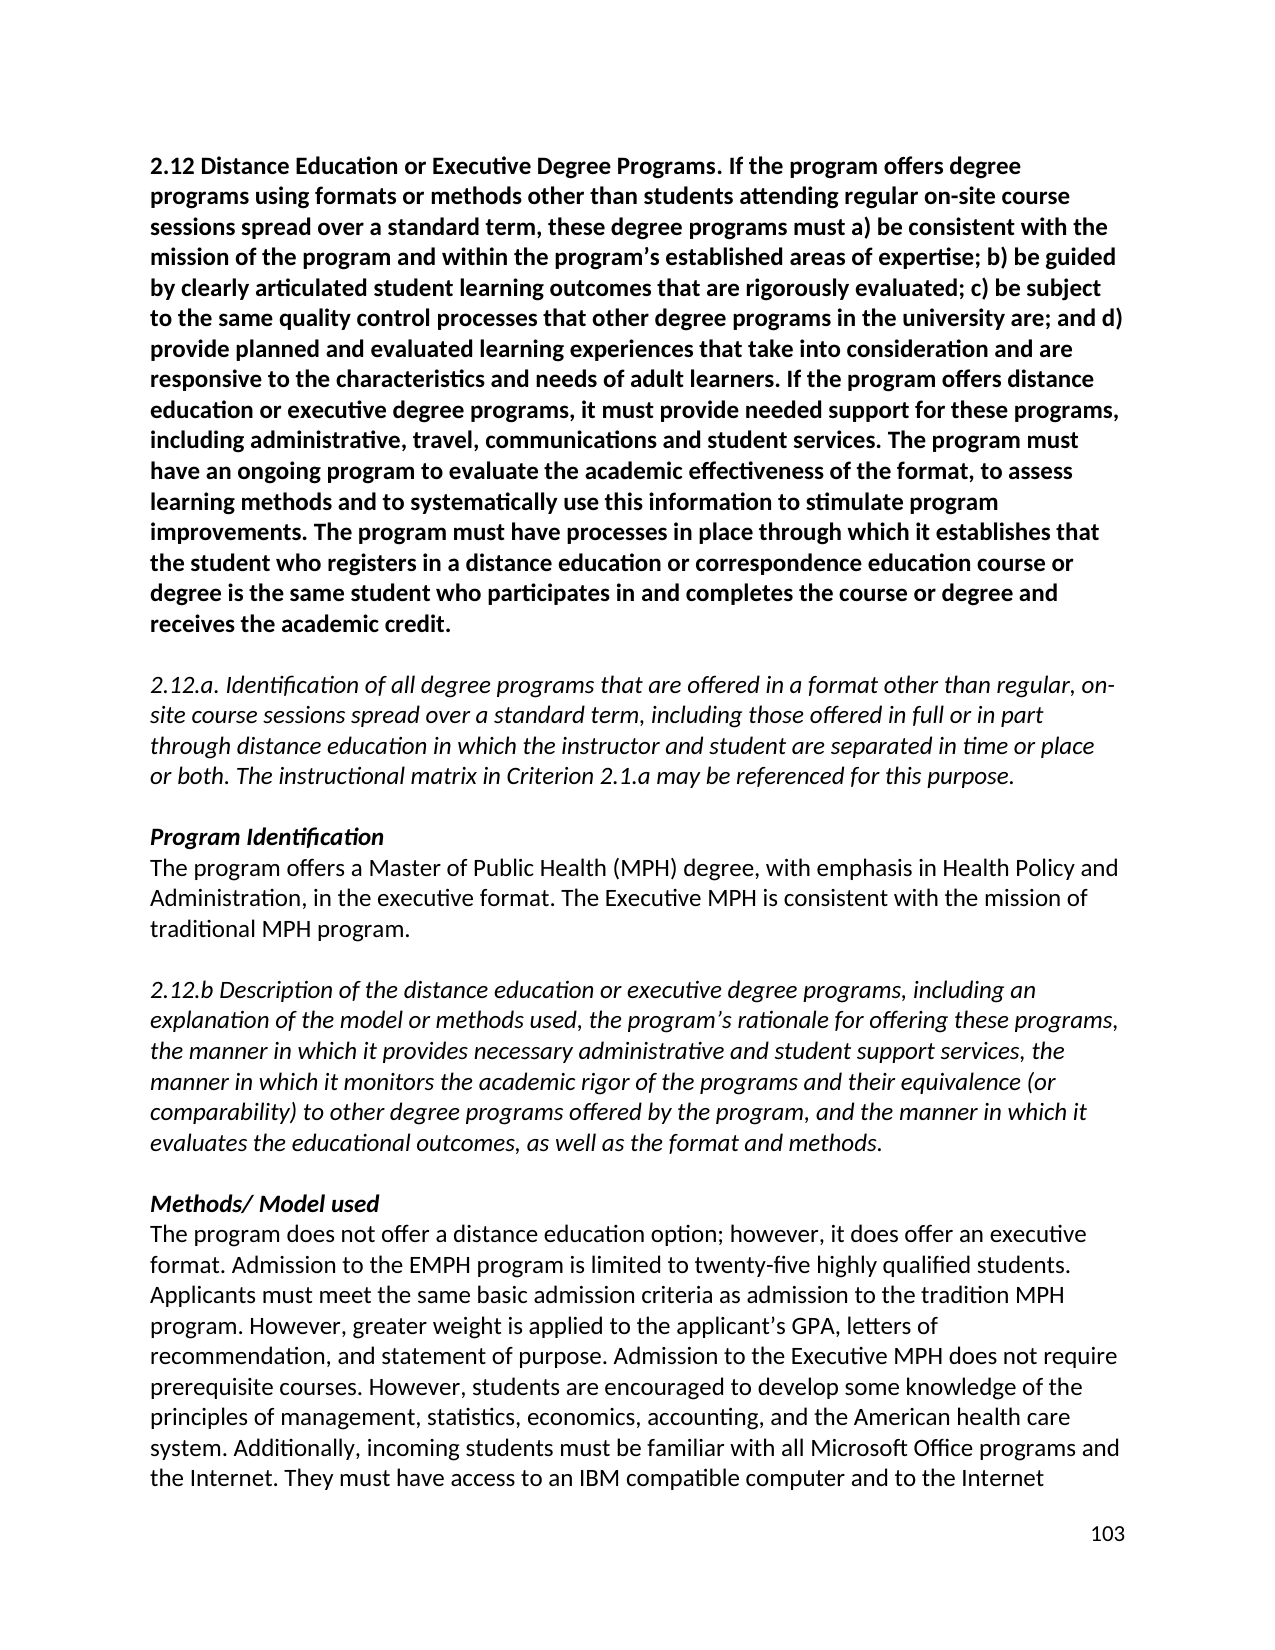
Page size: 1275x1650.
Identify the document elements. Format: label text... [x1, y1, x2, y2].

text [150, 1218, 1125, 1493]
text 2.12 Distance Education or Executive Degree Programs. If the program offers degree programs using formats or methods other than students attending regular on-site course sessions spread over a standard term, these degree programs must a) be consistent with the mission of the program and within the program’s established areas of expertise; b) be guided by clearly articulated student learning outcomes that are rigorously evaluated; c) be subject to the same quality control processes that other degree programs in the university are; and d) provide planned and evaluated learning experiences that take into consideration and are responsive to the characteristics and needs of adult learners. If the program offers distance education or executive degree programs, it must provide needed support for these programs, including administrative, travel, communications and student services. The program must have an ongoing program to evaluate the academic effectiveness of the format, to assess learning methods and to systematically use this information to stimulate program improvements. The program must have processes in place through which it establishes that the student who registers in a distance education or correspondence education course or degree is the same student who participates in and completes the course or degree and receives the academic credit. [150, 150, 1125, 638]
text 2.12.b Description of the distance education or executive degree programs, including an explanation of the model or methods used, the program’s rationale for offering these programs, the manner in which it provides necessary administrative and student support services, the manner in which it monitors the academic rigor of the programs and their equivalence (or comparability) to other degree programs offered by the program, and the manner in which it evaluates the educational outcomes, as well as the format and methods. [150, 974, 1125, 1157]
text Methods/ Model used [150, 1188, 1125, 1218]
text Program Identification [150, 821, 1125, 852]
text 2.12.a. Identification of all degree programs that are offered in a format other than regular, on-site course sessions spread over a standard term, including those offered in full or in part through distance education in which the instructor and student are separated in time or place or both. The instructional matrix in Criterion 2.1.a may be referenced for this purpose. [150, 669, 1125, 791]
text The program offers a Master of Public Health (MPH) degree, with emphasis in Health Policy and Administration, in the executive format. The Executive MPH is consistent with the mission of traditional MPH program. [150, 852, 1125, 943]
